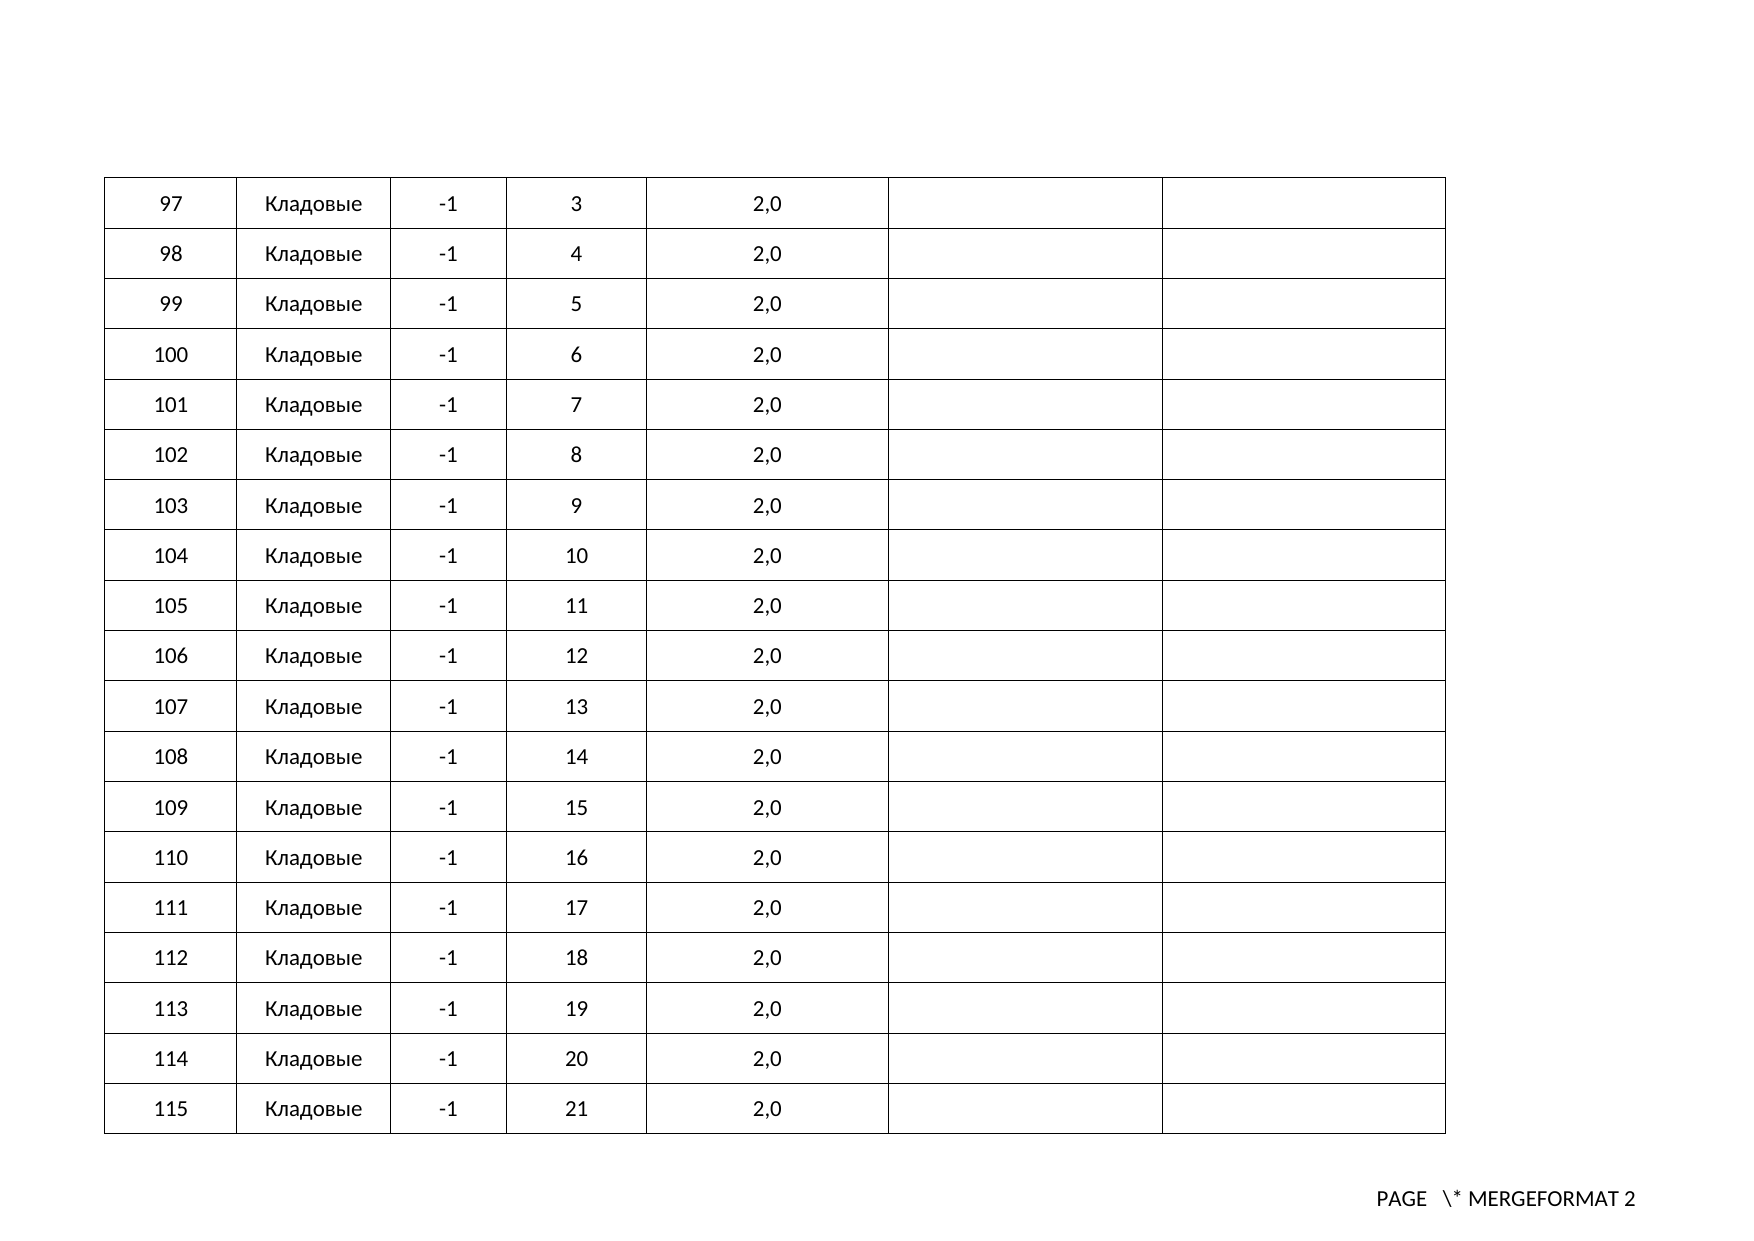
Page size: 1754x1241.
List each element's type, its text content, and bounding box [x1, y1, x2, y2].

table_cell 2,0 [647, 1084, 888, 1133]
table_cell 18 [507, 933, 646, 982]
table_cell -1 [391, 178, 506, 227]
table_cell Кладовые [237, 380, 390, 429]
table_cell 99 [105, 279, 236, 328]
table_cell 2,0 [647, 983, 888, 1032]
table_cell 12 [507, 631, 646, 680]
table_cell Кладовые [237, 480, 390, 529]
table_cell 115 [105, 1084, 236, 1133]
table_cell [1163, 883, 1445, 932]
table_cell 2,0 [647, 480, 888, 529]
table_cell 2,0 [647, 732, 888, 781]
table_cell [889, 782, 1162, 831]
table_cell 21 [507, 1084, 646, 1133]
table_cell 11 [507, 581, 646, 630]
table_cell 108 [105, 732, 236, 781]
table_cell -1 [391, 983, 506, 1032]
table_cell -1 [391, 681, 506, 731]
table_cell [889, 1084, 1162, 1133]
table_cell 3 [507, 178, 646, 227]
table_cell Кладовые [237, 329, 390, 378]
table_cell [1163, 732, 1445, 781]
table_cell 17 [507, 883, 646, 932]
table_cell 110 [105, 832, 236, 882]
table_cell -1 [391, 229, 506, 278]
table_cell 100 [105, 329, 236, 378]
table_cell -1 [391, 1084, 506, 1133]
table_cell 6 [507, 329, 646, 378]
table_cell 15 [507, 782, 646, 831]
table_cell [1163, 480, 1445, 529]
table_cell -1 [391, 279, 506, 328]
table_cell 2,0 [647, 782, 888, 831]
table_cell [889, 380, 1162, 429]
table_cell Кладовые [237, 933, 390, 982]
table_cell 112 [105, 933, 236, 982]
table_cell [889, 883, 1162, 932]
table_cell -1 [391, 581, 506, 630]
table_cell Кладовые [237, 530, 390, 580]
table_cell 2,0 [647, 229, 888, 278]
table_cell 2,0 [647, 933, 888, 982]
table_cell [1163, 782, 1445, 831]
table_cell 2,0 [647, 883, 888, 932]
table_cell Кладовые [237, 1034, 390, 1083]
table_cell Кладовые [237, 178, 390, 227]
table_cell Кладовые [237, 983, 390, 1032]
table_cell 20 [507, 1034, 646, 1083]
table_cell 2,0 [647, 832, 888, 882]
table_cell 114 [105, 1034, 236, 1083]
table_cell 19 [507, 983, 646, 1032]
table_cell 2,0 [647, 581, 888, 630]
table_cell [1163, 581, 1445, 630]
table_cell 8 [507, 430, 646, 479]
table_cell -1 [391, 782, 506, 831]
table_cell [1163, 229, 1445, 278]
table_cell -1 [391, 480, 506, 529]
table_cell 101 [105, 380, 236, 429]
table_cell 107 [105, 681, 236, 731]
table_cell 111 [105, 883, 236, 932]
table_cell 2,0 [647, 430, 888, 479]
table_cell 103 [105, 480, 236, 529]
table_cell 10 [507, 530, 646, 580]
table_cell 113 [105, 983, 236, 1032]
table_cell 5 [507, 279, 646, 328]
table_cell 2,0 [647, 380, 888, 429]
table_cell 97 [105, 178, 236, 227]
table_cell [1163, 530, 1445, 580]
table_cell [889, 681, 1162, 731]
table_cell [1163, 1084, 1445, 1133]
table_cell 14 [507, 732, 646, 781]
table_cell 106 [105, 631, 236, 680]
table_cell Кладовые [237, 279, 390, 328]
table_cell [889, 178, 1162, 227]
table_cell [1163, 1034, 1445, 1083]
table_cell [889, 631, 1162, 680]
table_cell 13 [507, 681, 646, 731]
table_cell [1163, 832, 1445, 882]
table_cell [1163, 279, 1445, 328]
table_cell [1163, 933, 1445, 982]
table_cell 2,0 [647, 178, 888, 227]
table_cell Кладовые [237, 732, 390, 781]
table_cell [889, 329, 1162, 378]
table_cell 2,0 [647, 1034, 888, 1083]
table_cell -1 [391, 380, 506, 429]
table_cell -1 [391, 530, 506, 580]
table_cell [1163, 430, 1445, 479]
table_cell -1 [391, 732, 506, 781]
table_cell [889, 229, 1162, 278]
table_cell [889, 430, 1162, 479]
table_cell 4 [507, 229, 646, 278]
table_cell 2,0 [647, 279, 888, 328]
table_cell [889, 832, 1162, 882]
table_cell 104 [105, 530, 236, 580]
table_cell 102 [105, 430, 236, 479]
table_cell [889, 279, 1162, 328]
table_cell Кладовые [237, 1084, 390, 1133]
table_cell Кладовые [237, 581, 390, 630]
table_cell Кладовые [237, 782, 390, 831]
table_cell -1 [391, 933, 506, 982]
table_cell [889, 1034, 1162, 1083]
table_cell -1 [391, 631, 506, 680]
table_cell -1 [391, 1034, 506, 1083]
table_cell Кладовые [237, 430, 390, 479]
table_cell 109 [105, 782, 236, 831]
table_cell 9 [507, 480, 646, 529]
table_cell [889, 480, 1162, 529]
table_cell [889, 581, 1162, 630]
table_cell -1 [391, 430, 506, 479]
table_cell 2,0 [647, 329, 888, 378]
table_cell -1 [391, 883, 506, 932]
table_cell [1163, 631, 1445, 680]
table_cell -1 [391, 832, 506, 882]
table_cell Кладовые [237, 832, 390, 882]
table_cell [1163, 380, 1445, 429]
table_cell 7 [507, 380, 646, 429]
table_cell -1 [391, 329, 506, 378]
table_cell 98 [105, 229, 236, 278]
table_cell [889, 530, 1162, 580]
table_cell Кладовые [237, 681, 390, 731]
table_cell Кладовые [237, 229, 390, 278]
table_cell 16 [507, 832, 646, 882]
table_cell [1163, 329, 1445, 378]
table_cell [1163, 983, 1445, 1032]
table_cell 105 [105, 581, 236, 630]
table_cell [889, 732, 1162, 781]
table_cell 2,0 [647, 631, 888, 680]
table_cell Кладовые [237, 631, 390, 680]
table_cell 2,0 [647, 530, 888, 580]
table_cell [1163, 681, 1445, 731]
table_cell 2,0 [647, 681, 888, 731]
table_cell [889, 983, 1162, 1032]
table_cell [889, 933, 1162, 982]
table_cell [1163, 178, 1445, 227]
table_cell Кладовые [237, 883, 390, 932]
